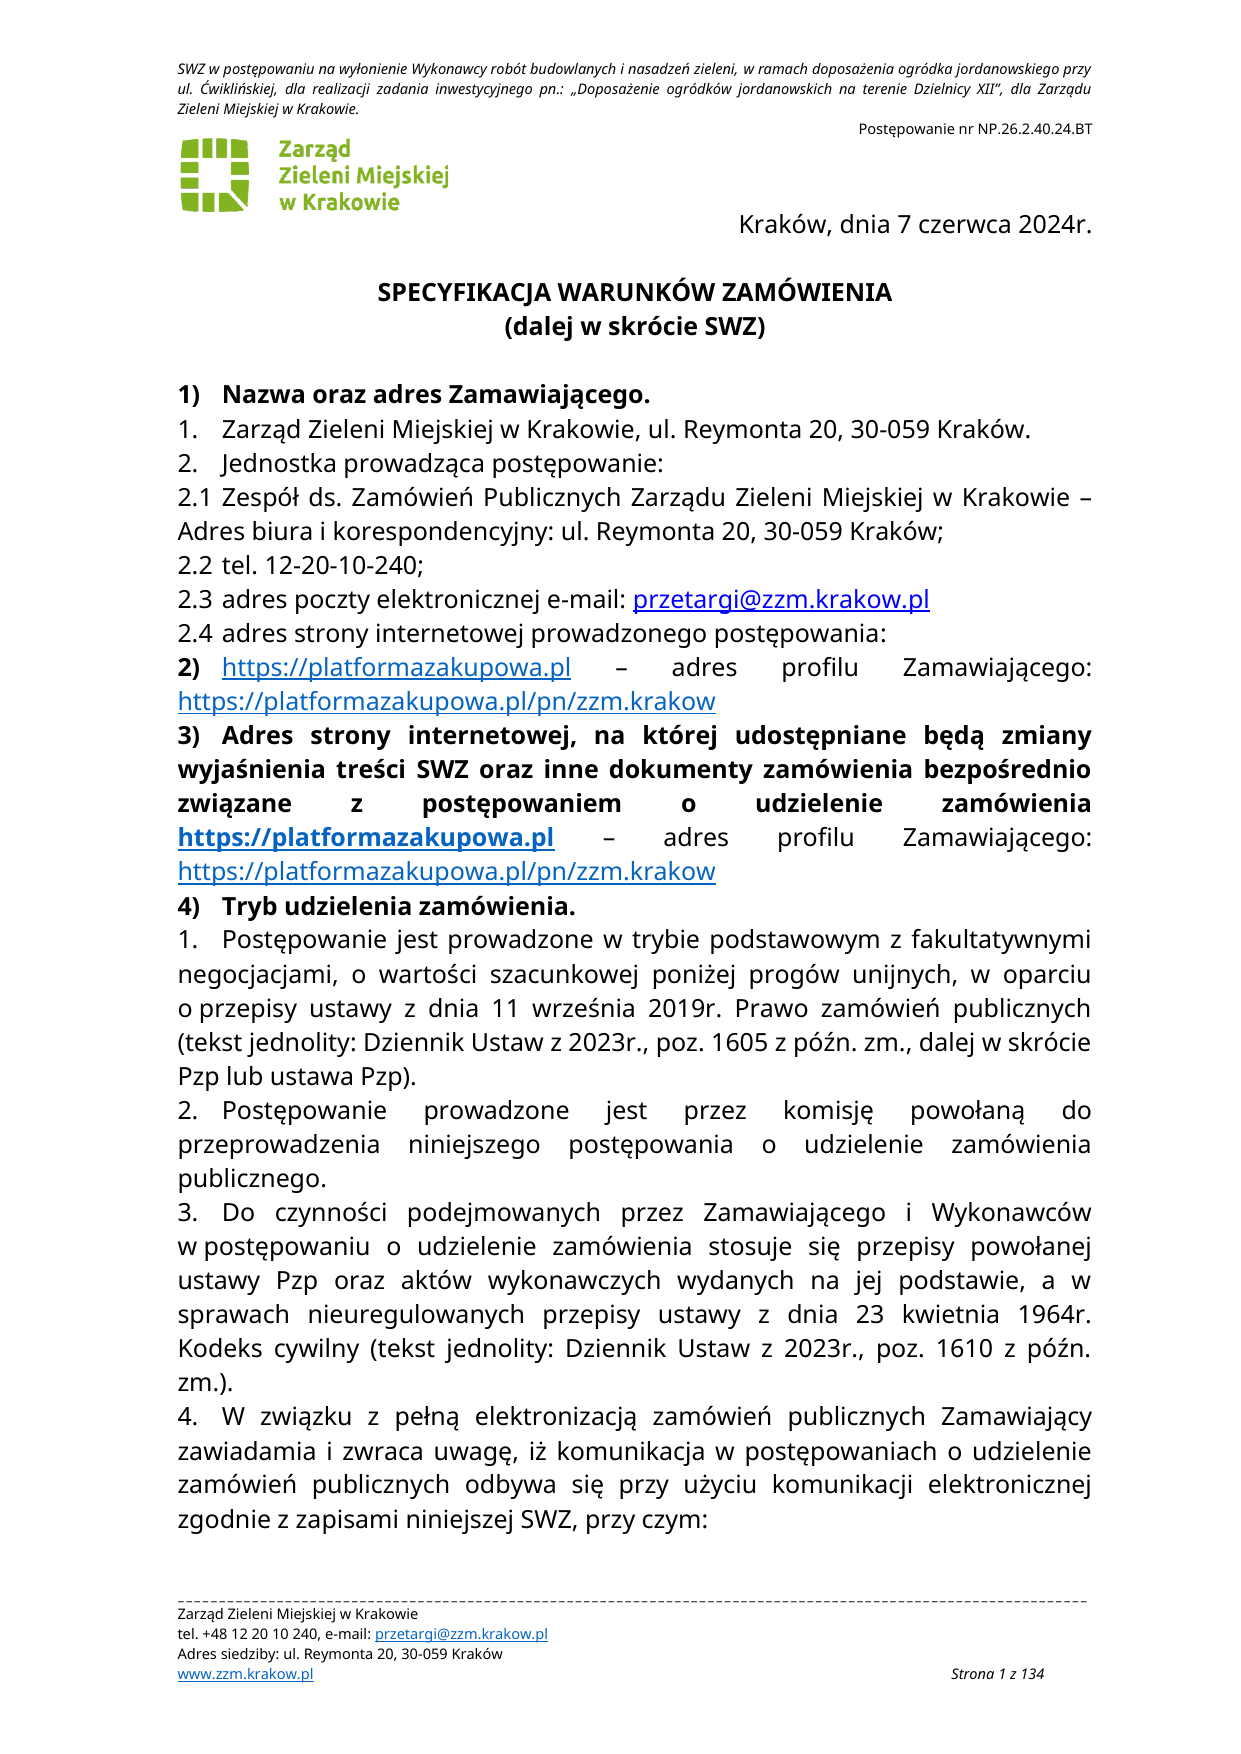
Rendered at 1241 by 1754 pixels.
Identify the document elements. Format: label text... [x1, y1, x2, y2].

list tel. 12-20-10-240; [177, 547, 1093, 582]
list Tryb udzielenia zamówienia. [177, 888, 1093, 922]
list adres strony internetowej prowadzonego postępowania: [177, 616, 1093, 650]
text (dalej w skrócie SWZ) [177, 309, 1093, 343]
picture [180, 138, 449, 212]
list Postępowanie jest prowadzone w trybie podstawowym z fakultatywnymi negocjacjami, o wartości szacunkowej poniżej progów unijnych, w oparciu o przepisy ustawy z dnia 11 września 2019r. Prawo zamówień publicznych (tekst jednolity: Dziennik Ustaw z 2023r., poz. 1605 z późn. zm., dalej w skrócie Pzp lub ustawa Pzp). [177, 922, 1093, 1092]
text Kraków, dnia 7 czerwca 2024r. [177, 207, 1093, 241]
list https://platformazakupowa.pl – adres profilu Zamawiającego: https://platformazakupowa.pl/pn/zzm.krakow [177, 650, 1093, 718]
list Postępowanie prowadzone jest przez komisję powołaną do przeprowadzenia niniejszego postępowania o udzielenie zamówienia publicznego. [177, 1092, 1093, 1195]
list Zarząd Zieleni Miejskiej w Krakowie, ul. Reymonta 20, 30-059 Kraków. [177, 411, 1093, 445]
list Jednostka prowadząca postępowanie: [177, 445, 1093, 479]
list Zespół ds. Zamówień Publicznych Zarządu Zieleni Miejskiej w Krakowie – Adres biura i korespondencyjny: ul. Reymonta 20, 30-059 Kraków; [177, 479, 1093, 547]
text SPECYFIKACJA WARUNKÓW ZAMÓWIENIA [177, 275, 1093, 309]
list W związku z pełną elektronizacją zamówień publicznych Zamawiający zawiadamia i zwraca uwagę, iż komunikacja w postępowaniach o udzielenie zamówień publicznych odbywa się przy użyciu komunikacji elektronicznej zgodnie z zapisami niniejszej SWZ, przy czym: [177, 1399, 1093, 1535]
list Nazwa oraz adres Zamawiającego. [177, 377, 1093, 411]
list Adres strony internetowej, na której udostępniane będą zmiany wyjaśnienia treści SWZ oraz inne dokumenty zamówienia bezpośrednio związane z postępowaniem o udzielenie zamówienia https://platformazakupowa.pl – adres profilu Zamawiającego: https://platformazakupowa.pl/pn/zzm.krakow [177, 718, 1093, 888]
list adres poczty elektronicznej e-mail: przetargi@zzm.krakow.pl [177, 582, 1093, 616]
list Do czynności podejmowanych przez Zamawiającego i Wykonawców w postępowaniu o udzielenie zamówienia stosuje się przepisy powołanej ustawy Pzp oraz aktów wykonawczych wydanych na jej podstawie, a w sprawach nieuregulowanych przepisy ustawy z dnia 23 kwietnia 1964r. Kodeks cywilny (tekst jednolity: Dziennik Ustaw z 2023r., poz. 1610 z późn. zm.). [177, 1195, 1093, 1399]
